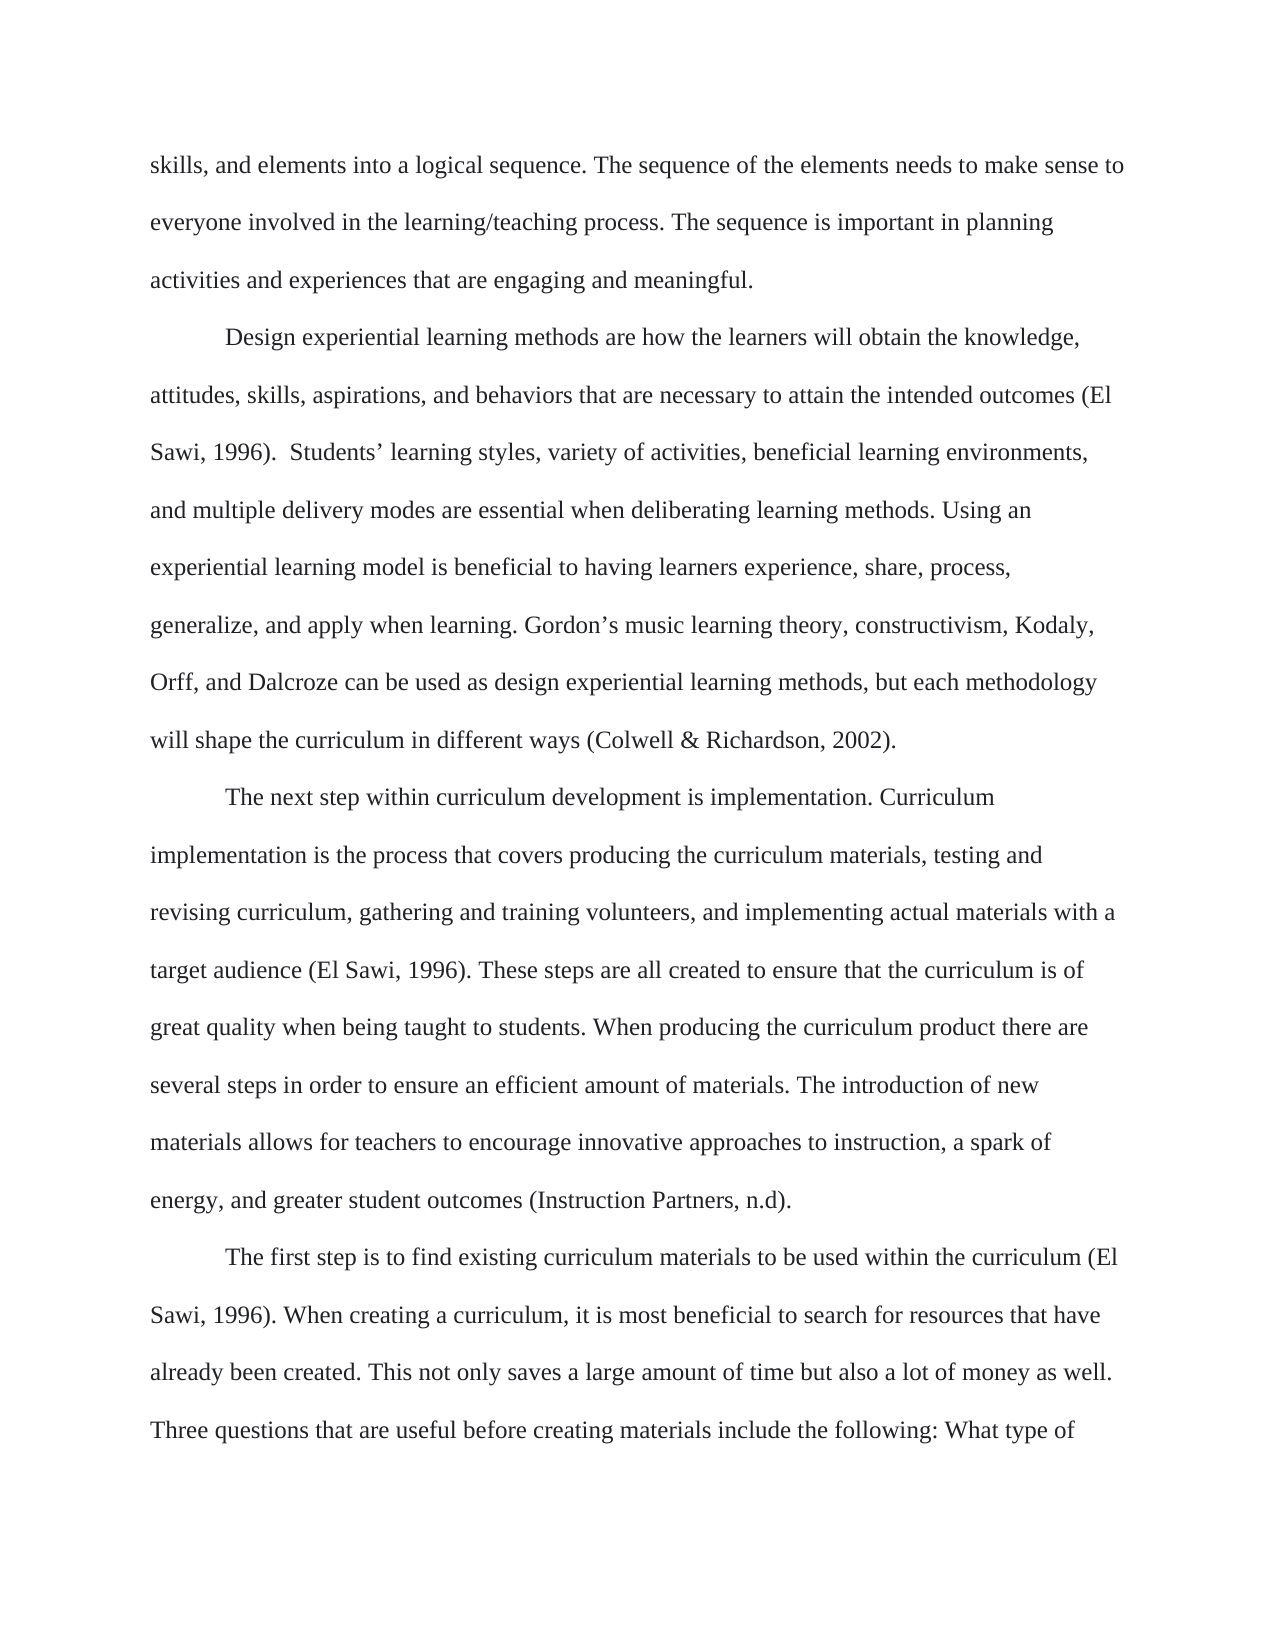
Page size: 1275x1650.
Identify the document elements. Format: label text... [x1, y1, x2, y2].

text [150, 1242, 1125, 1444]
text ​​The next step within curriculum development is implementation. Curriculum implementation is the process that covers producing the curriculum materials, testing and revising curriculum, gathering and training volunteers, and implementing actual materials with a target audience (El Sawi, 1996). These steps are all created to ensure that the curriculum is of great quality when being taught to students. When producing the curriculum product there are several steps in order to ensure an efficient amount of materials. The introduction of new materials allows for teachers to encourage innovative approaches to instruction, a spark of energy, and greater student outcomes (Instruction Partners, n.d). [150, 782, 1125, 1214]
text Design experiential learning methods are how the learners will obtain the knowledge, attitudes, skills, aspirations, and behaviors that are necessary to attain the intended outcomes (El Sawi, 1996). Students’ learning styles, variety of activities, beneficial learning environments, and multiple delivery modes are essential when deliberating learning methods. Using an experiential learning model is beneficial to having learners experience, share, process, generalize, and apply when learning. Gordon’s music learning theory, constructivism, Kodaly, Orff, and Dalcroze can be used as design experiential learning methods, but each methodology will shape the curriculum in different ways (Colwell & Richardson, 2002). [150, 322, 1125, 754]
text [150, 150, 1125, 294]
